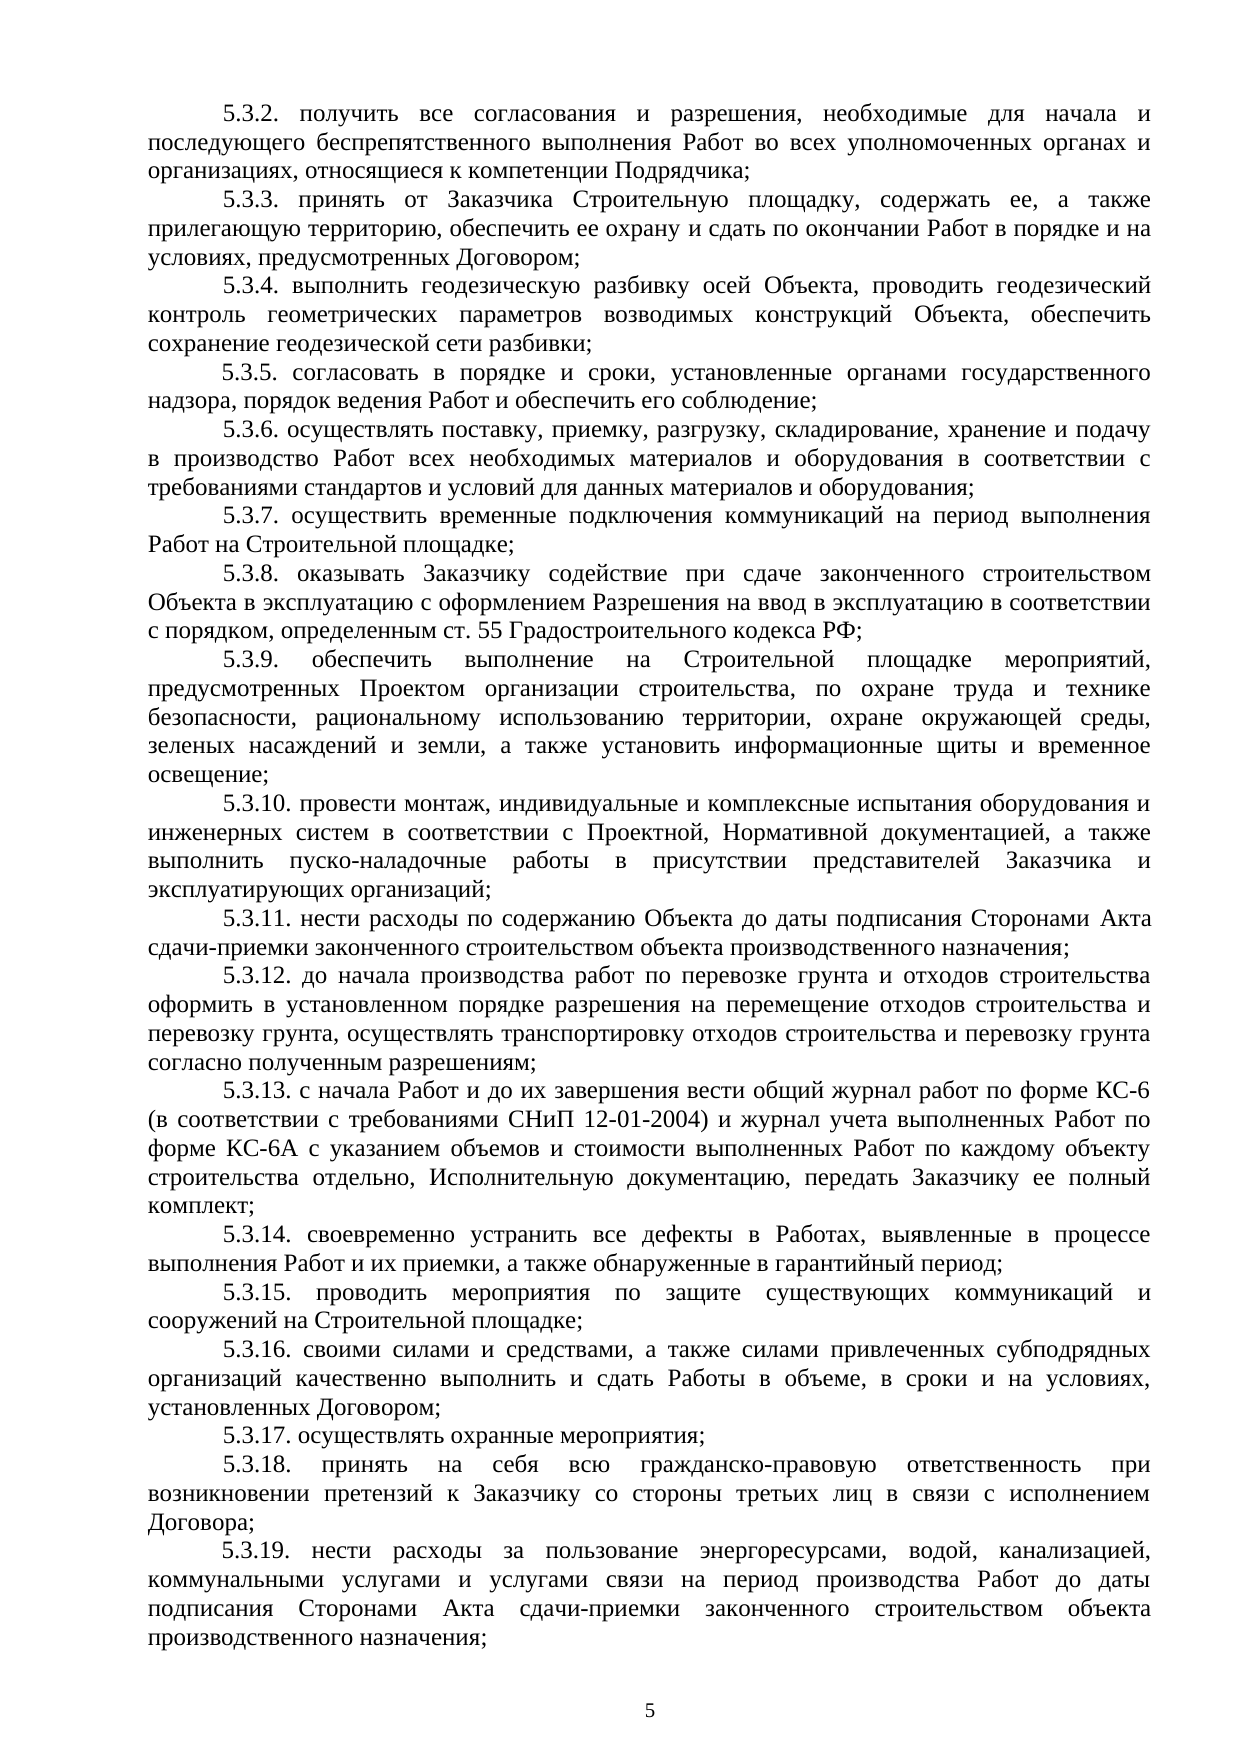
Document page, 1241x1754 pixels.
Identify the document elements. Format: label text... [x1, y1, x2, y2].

text 5.3.19. нести расходы за пользование энергоресурсами, водой, канализацией, коммунальными услугами и услугами связи на период производства Работ до даты подписания Сторонами Акта сдачи-приемки законченного строительством объекта производственного назначения; [148, 1535, 1152, 1650]
text 5.3.10. провести монтаж, индивидуальные и комплексные испытания оборудования и инженерных систем в соответствии с Проектной, Нормативной документацией, а также выполнить пуско-наладочные работы в присутствии представителей Заказчика и эксплуатирующих организаций; [148, 788, 1152, 903]
text 5.3.13. с начала Работ и до их завершения вести общий журнал работ по форме КС-6 (в соответствии с требованиями СНиП 12-01-2004) и журнал учета выполненных Работ по форме КС-6А с указанием объемов и стоимости выполненных Работ по каждому объекту строительства отдельно, Исполнительную документацию, передать Заказчику ее полный комплект; [148, 1075, 1152, 1219]
text 5.3.6. осуществлять поставку, приемку, разгрузку, складирование, хранение и подачу в производство Работ всех необходимых материалов и оборудования в соответствии с требованиями стандартов и условий для данных материалов и оборудования; [148, 414, 1152, 500]
text 5.3.4. выполнить геодезическую разбивку осей Объекта, проводить геодезический контроль геометрических параметров возводимых конструкций Объекта, обеспечить сохранение геодезической сети разбивки; [148, 270, 1152, 357]
text 5.3.12. до начала производства работ по перевозке грунта и отходов строительства оформить в установленном порядке разрешения на перемещение отходов строительства и перевозку грунта, осуществлять транспортировку отходов строительства и перевозку грунта согласно полученным разрешениям; [148, 960, 1152, 1075]
text 5.3.8. оказывать Заказчику содействие при сдаче законченного строительством Объекта в эксплуатацию с оформлением Разрешения на ввод в эксплуатацию в соответствии с порядком, определенным ст. 55 Градостроительного кодекса РФ; [148, 558, 1152, 644]
text 5.3.17. осуществлять охранные мероприятия; [148, 1420, 1152, 1449]
text 5.3.16. своими силами и средствами, а также силами привлеченных субподрядных организаций качественно выполнить и сдать Работы в объеме, в сроки и на условиях, установленных Договором; [148, 1334, 1152, 1420]
text 5.3.9. обеспечить выполнение на Строительной площадке мероприятий, предусмотренных Проектом организации строительства, по охране труда и технике безопасности, рациональному использованию территории, охране окружающей среды, зеленых насаждений и земли, а также установить информационные щиты и временное освещение; [148, 644, 1152, 788]
text 5.3.7. осуществить временные подключения коммуникаций на период выполнения Работ на Строительной площадке; [148, 500, 1152, 558]
text 5.3.11. нести расходы по содержанию Объекта до даты подписания Сторонами Акта сдачи-приемки законченного строительством объекта производственного назначения; [148, 903, 1152, 960]
text 5.3.2. получить все согласования и разрешения, необходимые для начала и последующего беспрепятственного выполнения Работ во всех уполномоченных органах и организациях, относящиеся к компетенции Подрядчика; [148, 98, 1152, 184]
text 5.3.15. проводить мероприятия по защите существующих коммуникаций и сооружений на Строительной площадке; [148, 1277, 1152, 1334]
text 5.3.3. принять от Заказчика Строительную площадку, содержать ее, а также прилегающую территорию, обеспечить ее охрану и сдать по окончании Работ в порядке и на условиях, предусмотренных Договором; [148, 184, 1152, 270]
text 5.3.18. принять на себя всю гражданско-правовую ответственность при возникновении претензий к Заказчику со стороны третьих лиц в связи с исполнением Договора; [148, 1449, 1152, 1535]
list 5.3.5. согласовать в порядке и сроки, установленные органами государственного надзора, порядок ведения Работ и обеспечить его соблюдение; [148, 357, 1152, 414]
text 5.3.14. своевременно устранить все дефекты в Работах, выявленные в процессе выполнения Работ и их приемки, а также обнаруженные в гарантийный период; [148, 1219, 1152, 1277]
